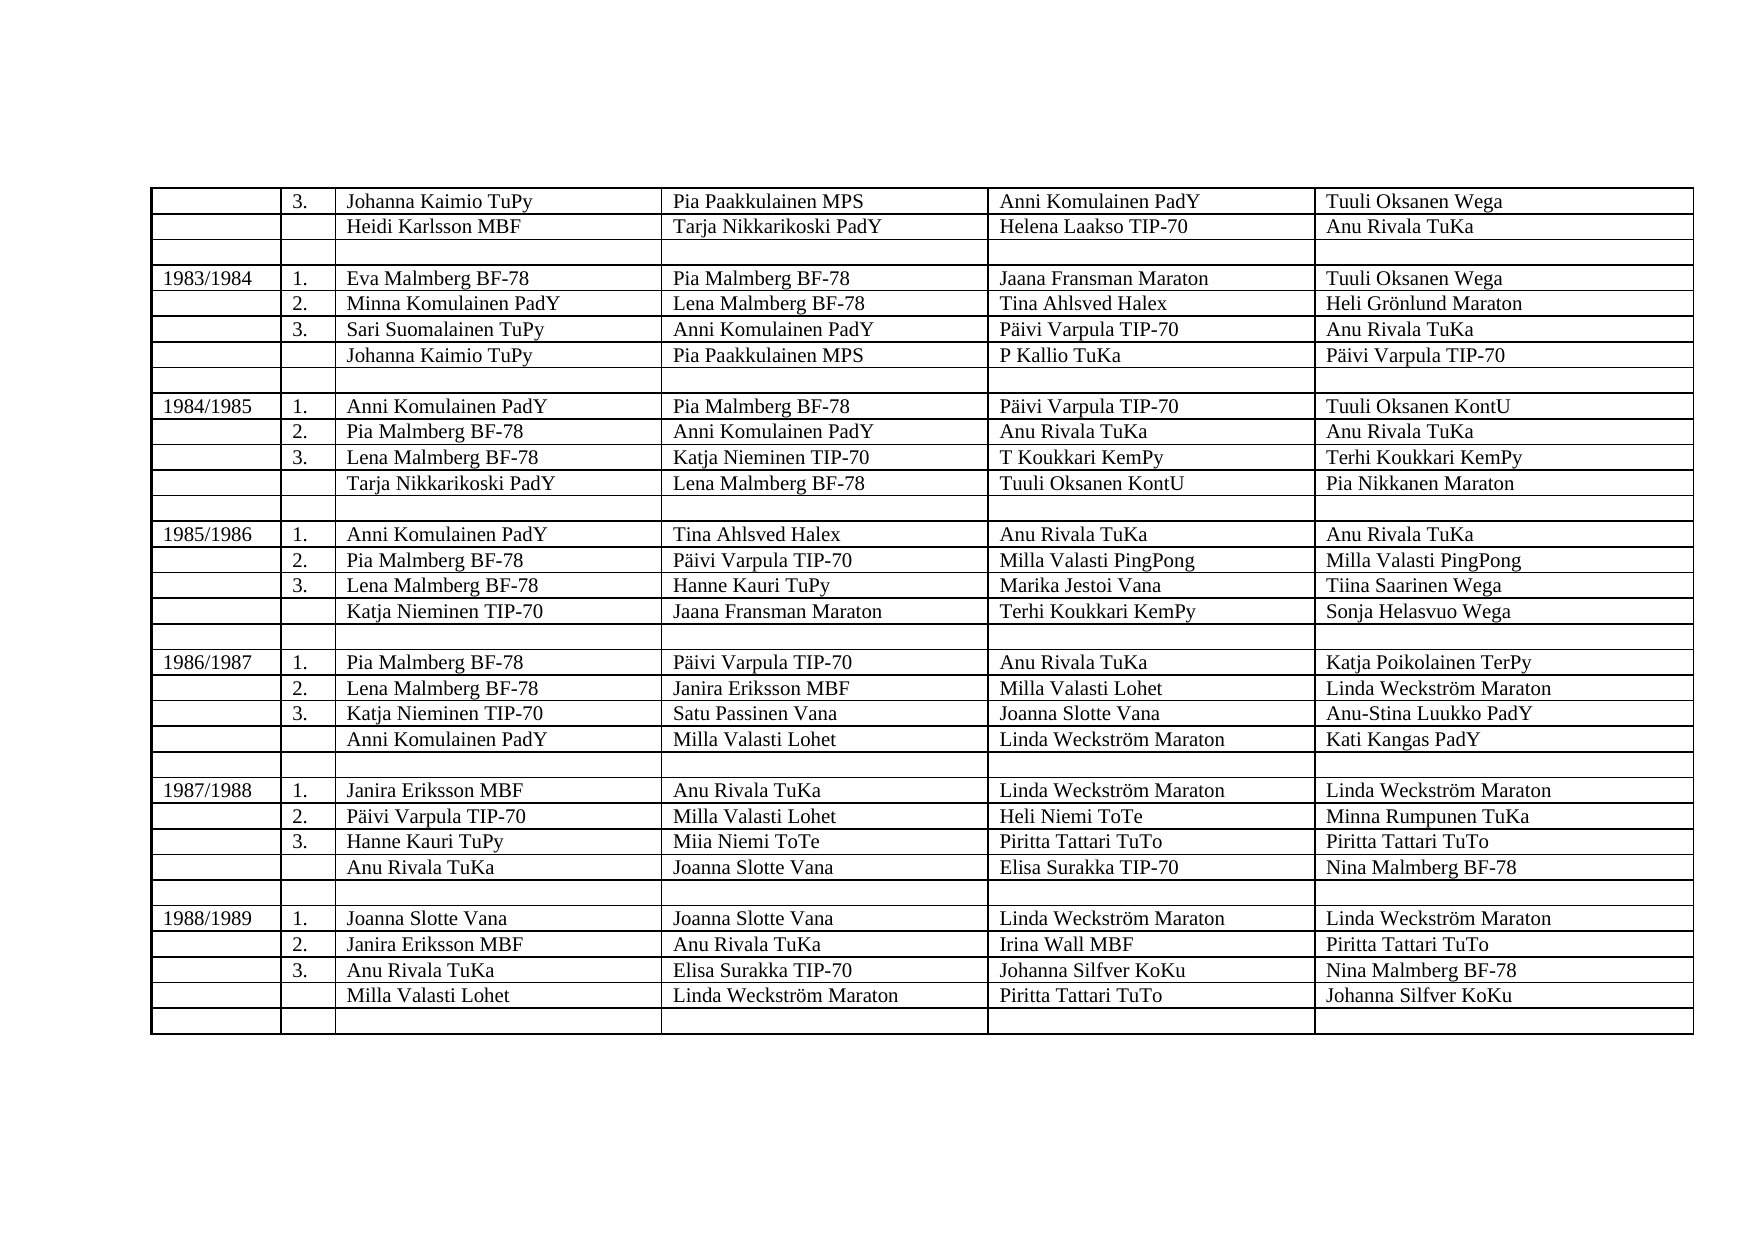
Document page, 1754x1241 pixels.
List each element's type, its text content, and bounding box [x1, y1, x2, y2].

table_cell Elisa Surakka TIP-70 [662, 958, 987, 982]
table_cell T Koukkari KemPy [989, 445, 1314, 469]
table_cell [336, 753, 661, 777]
table_cell Tiina Saarinen Wega [1316, 573, 1693, 597]
table_cell [282, 368, 335, 392]
table_cell [336, 240, 661, 264]
table_cell [282, 343, 335, 367]
table_cell Pia Malmberg BF-78 [336, 548, 661, 572]
table_cell [336, 625, 661, 648]
table_cell 1. [282, 650, 335, 674]
table_cell Linda Weckström Maraton [1316, 676, 1693, 700]
table_cell 1. [282, 394, 335, 418]
table_cell Joanna Slotte Vana [989, 701, 1314, 725]
table_cell 1986/1987 [153, 650, 280, 674]
table_cell [282, 855, 335, 879]
table_cell Tuuli Oksanen Wega [1316, 189, 1693, 213]
table_cell Johanna Kaimio TuPy [336, 343, 661, 367]
table_cell Päivi Varpula TIP-70 [662, 548, 987, 572]
table_cell Hanne Kauri TuPy [662, 573, 987, 597]
table_cell Kati Kangas PadY [1316, 727, 1693, 751]
table_cell Pia Malmberg BF-78 [336, 650, 661, 674]
table_cell Anu Rivala TuKa [989, 522, 1314, 546]
table_cell 1. [282, 906, 335, 930]
table_cell [336, 1009, 661, 1033]
table_cell [282, 727, 335, 751]
table_cell Irina Wall MBF [989, 932, 1314, 956]
table_cell [153, 1009, 280, 1033]
table_cell Nina Malmberg BF-78 [1316, 855, 1693, 879]
table_cell [282, 496, 335, 520]
table_cell 2. [282, 932, 335, 956]
table_cell Milla Valasti PingPong [1316, 548, 1693, 572]
table_cell [153, 830, 280, 853]
table_cell [989, 368, 1314, 392]
table_cell Eva Malmberg BF-78 [336, 266, 661, 290]
table_cell [153, 753, 280, 777]
table_cell 1984/1985 [153, 394, 280, 418]
table_cell [989, 753, 1314, 777]
table_cell 1988/1989 [153, 906, 280, 930]
table_cell 3. [282, 189, 335, 213]
table_cell [282, 1009, 335, 1033]
table_cell Pia Nikkanen Maraton [1316, 471, 1693, 495]
table_cell [153, 573, 280, 597]
table_cell Minna Komulainen PadY [336, 291, 661, 315]
table_cell [153, 189, 280, 213]
table_cell 1. [282, 778, 335, 802]
table_cell Päivi Varpula TIP-70 [336, 804, 661, 828]
table_cell [153, 599, 280, 623]
table_cell Anu Rivala TuKa [336, 855, 661, 879]
table_cell Pia Malmberg BF-78 [662, 266, 987, 290]
table_cell Heli Niemi ToTe [989, 804, 1314, 828]
table_cell [662, 881, 987, 905]
table_cell Anu Rivala TuKa [336, 958, 661, 982]
table_cell 2. [282, 420, 335, 443]
table_cell Tuuli Oksanen KontU [1316, 394, 1693, 418]
table_cell [153, 240, 280, 264]
table_cell [153, 215, 280, 238]
table_cell [153, 701, 280, 725]
table_cell [153, 804, 280, 828]
table_cell Päivi Varpula TIP-70 [1316, 343, 1693, 367]
table_cell [282, 471, 335, 495]
table_cell Linda Weckström Maraton [662, 983, 987, 1007]
table_cell [336, 496, 661, 520]
table_cell Jaana Fransman Maraton [662, 599, 987, 623]
table_cell 1987/1988 [153, 778, 280, 802]
table_cell Anni Komulainen PadY [662, 420, 987, 443]
table_cell [153, 471, 280, 495]
table_cell [1316, 496, 1693, 520]
table_cell Lena Malmberg BF-78 [662, 471, 987, 495]
table_cell Päivi Varpula TIP-70 [662, 650, 987, 674]
table_cell [989, 1009, 1314, 1033]
table_cell Anni Komulainen PadY [662, 317, 987, 341]
table_cell Helena Laakso TIP-70 [989, 215, 1314, 238]
table_cell [662, 1009, 987, 1033]
table_cell Katja Poikolainen TerPy [1316, 650, 1693, 674]
table_cell [662, 496, 987, 520]
table_cell Pia Malmberg BF-78 [662, 394, 987, 418]
table_cell [989, 496, 1314, 520]
table_cell [662, 753, 987, 777]
table_cell Satu Passinen Vana [662, 701, 987, 725]
table_cell Anu Rivala TuKa [662, 932, 987, 956]
table_cell Linda Weckström Maraton [989, 906, 1314, 930]
table_cell [282, 753, 335, 777]
table_cell Pia Malmberg BF-78 [336, 420, 661, 443]
table_cell [989, 240, 1314, 264]
table_cell Anu-Stina Luukko PadY [1316, 701, 1693, 725]
table_cell [1316, 368, 1693, 392]
table_cell Päivi Varpula TIP-70 [989, 317, 1314, 341]
table_cell Heli Grönlund Maraton [1316, 291, 1693, 315]
table_cell [282, 881, 335, 905]
table_cell Johanna Silfver KoKu [989, 958, 1314, 982]
table_cell Anu Rivala TuKa [1316, 420, 1693, 443]
table_cell [336, 881, 661, 905]
table_cell Nina Malmberg BF-78 [1316, 958, 1693, 982]
table_cell Piritta Tattari TuTo [989, 983, 1314, 1007]
table_cell [153, 317, 280, 341]
table_cell [662, 368, 987, 392]
table_cell [153, 420, 280, 443]
table_cell [282, 983, 335, 1007]
table_cell Anni Komulainen PadY [336, 522, 661, 546]
table_cell Piritta Tattari TuTo [1316, 830, 1693, 853]
table_cell [662, 240, 987, 264]
table_cell [153, 932, 280, 956]
table_cell Linda Weckström Maraton [989, 727, 1314, 751]
table_cell [282, 599, 335, 623]
table_cell [153, 548, 280, 572]
table_cell [153, 727, 280, 751]
table_cell [1316, 240, 1693, 264]
table_cell 3. [282, 958, 335, 982]
table_cell 3. [282, 445, 335, 469]
table_cell Milla Valasti Lohet [336, 983, 661, 1007]
table_cell Anu Rivala TuKa [989, 420, 1314, 443]
table_cell [153, 291, 280, 315]
table_cell [989, 881, 1314, 905]
table_cell 2. [282, 548, 335, 572]
table_cell Johanna Silfver KoKu [1316, 983, 1693, 1007]
table_cell Milla Valasti Lohet [662, 804, 987, 828]
table_cell 2. [282, 804, 335, 828]
table_cell [1316, 881, 1693, 905]
table_cell 2. [282, 291, 335, 315]
table_cell Pia Paakkulainen MPS [662, 189, 987, 213]
table_cell Hanne Kauri TuPy [336, 830, 661, 853]
table_cell 3. [282, 573, 335, 597]
table_cell 2. [282, 676, 335, 700]
table_cell Piritta Tattari TuTo [1316, 932, 1693, 956]
table_cell [153, 496, 280, 520]
table_cell Terhi Koukkari KemPy [989, 599, 1314, 623]
table_cell [153, 368, 280, 392]
table_cell Katja Nieminen TIP-70 [336, 701, 661, 725]
table_cell Lena Malmberg BF-78 [336, 676, 661, 700]
table_cell Miia Niemi ToTe [662, 830, 987, 853]
table_cell Pia Paakkulainen MPS [662, 343, 987, 367]
table_cell [153, 983, 280, 1007]
table_cell [153, 881, 280, 905]
table_cell 3. [282, 701, 335, 725]
table_cell Joanna Slotte Vana [662, 855, 987, 879]
table_cell Lena Malmberg BF-78 [336, 445, 661, 469]
table_cell [336, 368, 661, 392]
table_cell Katja Nieminen TIP-70 [336, 599, 661, 623]
table_cell Lena Malmberg BF-78 [336, 573, 661, 597]
table_cell Anni Komulainen PadY [336, 394, 661, 418]
table_cell 1. [282, 522, 335, 546]
table_cell Anni Komulainen PadY [989, 189, 1314, 213]
table_cell [662, 625, 987, 648]
table_cell Katja Nieminen TIP-70 [662, 445, 987, 469]
table_cell [153, 343, 280, 367]
table_cell Janira Eriksson MBF [336, 778, 661, 802]
table_cell Tina Ahlsved Halex [989, 291, 1314, 315]
table_cell [282, 625, 335, 648]
table_cell Milla Valasti PingPong [989, 548, 1314, 572]
table_cell 1985/1986 [153, 522, 280, 546]
table_cell 3. [282, 830, 335, 853]
table_cell Tarja Nikkarikoski PadY [662, 215, 987, 238]
table_cell Johanna Kaimio TuPy [336, 189, 661, 213]
table_cell 3. [282, 317, 335, 341]
table_cell [1316, 625, 1693, 648]
table_cell [153, 855, 280, 879]
table_cell [282, 215, 335, 238]
table_cell Janira Eriksson MBF [662, 676, 987, 700]
table_cell [153, 625, 280, 648]
table_cell Linda Weckström Maraton [1316, 906, 1693, 930]
table_cell Anu Rivala TuKa [989, 650, 1314, 674]
table_cell Piritta Tattari TuTo [989, 830, 1314, 853]
table_cell P Kallio TuKa [989, 343, 1314, 367]
table_cell Anu Rivala TuKa [1316, 522, 1693, 546]
table_cell Anu Rivala TuKa [1316, 317, 1693, 341]
table_cell Terhi Koukkari KemPy [1316, 445, 1693, 469]
table_cell Anu Rivala TuKa [662, 778, 987, 802]
table_cell [153, 445, 280, 469]
table_cell Heidi Karlsson MBF [336, 215, 661, 238]
table_cell Joanna Slotte Vana [336, 906, 661, 930]
table_cell Linda Weckström Maraton [1316, 778, 1693, 802]
table_cell Tarja Nikkarikoski PadY [336, 471, 661, 495]
table_cell [989, 625, 1314, 648]
table_cell Tuuli Oksanen Wega [1316, 266, 1693, 290]
table_cell Linda Weckström Maraton [989, 778, 1314, 802]
table_cell Tuuli Oksanen KontU [989, 471, 1314, 495]
table_cell Anu Rivala TuKa [1316, 215, 1693, 238]
table_cell Janira Eriksson MBF [336, 932, 661, 956]
table_cell 1983/1984 [153, 266, 280, 290]
table_cell [1316, 753, 1693, 777]
table_cell Sari Suomalainen TuPy [336, 317, 661, 341]
table_cell Joanna Slotte Vana [662, 906, 987, 930]
table_cell Marika Jestoi Vana [989, 573, 1314, 597]
table_cell [153, 676, 280, 700]
table_cell Jaana Fransman Maraton [989, 266, 1314, 290]
table_cell Sonja Helasvuo Wega [1316, 599, 1693, 623]
table_cell Minna Rumpunen TuKa [1316, 804, 1693, 828]
table_cell [153, 958, 280, 982]
table_cell Milla Valasti Lohet [662, 727, 987, 751]
table_cell 1. [282, 266, 335, 290]
table_cell Anni Komulainen PadY [336, 727, 661, 751]
table_cell Milla Valasti Lohet [989, 676, 1314, 700]
table_cell [1316, 1009, 1693, 1033]
table_cell Päivi Varpula TIP-70 [989, 394, 1314, 418]
table_cell [282, 240, 335, 264]
table_cell Elisa Surakka TIP-70 [989, 855, 1314, 879]
table_cell Tina Ahlsved Halex [662, 522, 987, 546]
table_cell Lena Malmberg BF-78 [662, 291, 987, 315]
